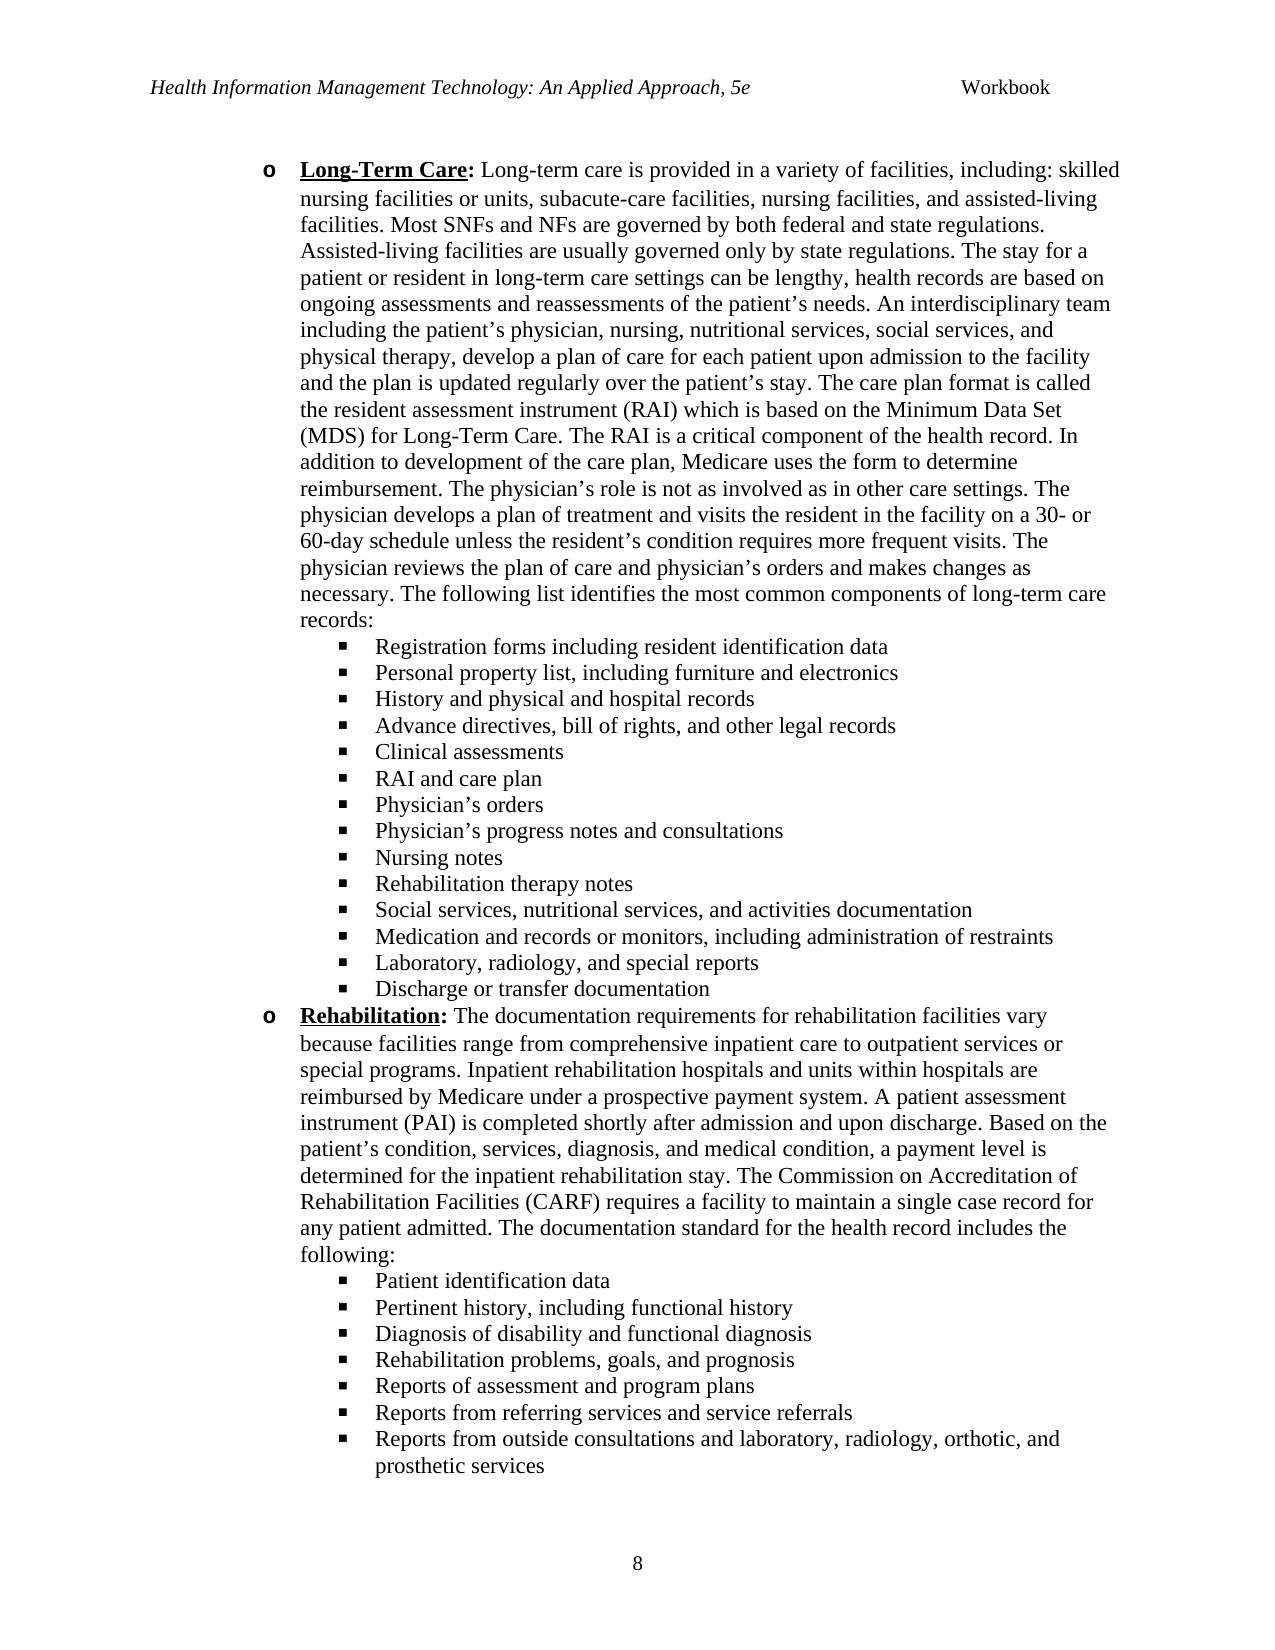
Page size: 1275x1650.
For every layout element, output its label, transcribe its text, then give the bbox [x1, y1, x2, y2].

list History and physical and hospital records [337, 686, 1125, 712]
list Nursing notes [337, 844, 1125, 870]
list Reports of assessment and program plans [337, 1373, 1125, 1399]
list RAI and care plan [337, 764, 1125, 791]
list Advance directives, bill of rights, and other legal records [337, 712, 1125, 738]
list Personal property list, including furniture and electronics [337, 659, 1125, 686]
list Social services, nutritional services, and activities documentation [337, 896, 1125, 923]
list Long-Term Care: Long-term care is provided in a variety of facilities, including: skilled nursing facilities or units, subacute-care facilities, nursing facilities, and assisted-living facilities. Most SNFs and NFs are governed by both federal and state regulations. Assisted-living facilities are usually governed only by state regulations. The stay for a patient or resident in long-term care settings can be lengthy, health records are based on ongoing assessments and reassessments of the patient’s needs. An interdisciplinary team including the patient’s physician, nursing, nutritional services, social services, and physical therapy, develop a plan of care for each patient upon admission to the facility and the plan is updated regularly over the patient’s stay. The care plan format is called the resident assessment instrument (RAI) which is based on the Minimum Data Set (MDS) for Long-Term Care. The RAI is a critical component of the health record. In addition to development of the care plan, Medicare uses the form to determine reimbursement. The physician’s role is not as involved as in other care settings. The physician develops a plan of treatment and visits the resident in the facility on a 30- or 60-day schedule unless the resident’s condition requires more frequent visits. The physician reviews the plan of care and physician’s orders and makes changes as necessary. The following list identifies the most common components of long-term care records: [262, 157, 1125, 633]
list Reports from outside consultations and laboratory, radiology, orthotic, and prosthetic services [337, 1425, 1125, 1478]
list Pertinent history, including functional history [337, 1293, 1125, 1320]
list Patient identification data [337, 1267, 1125, 1293]
list Rehabilitation problems, goals, and prognosis [337, 1346, 1125, 1373]
list Reports from referring services and service referrals [337, 1399, 1125, 1425]
list Medication and records or monitors, including administration of restraints [337, 923, 1125, 949]
list Diagnosis of disability and functional diagnosis [337, 1320, 1125, 1346]
list Laboratory, radiology, and special reports [337, 949, 1125, 975]
list Physician’s progress notes and consultations [337, 817, 1125, 844]
list Clinical assessments [337, 738, 1125, 764]
list Discharge or transfer documentation [337, 975, 1125, 1002]
list Registration forms including resident identification data [337, 633, 1125, 659]
list Physician’s orders [337, 791, 1125, 817]
list Rehabilitation therapy notes [337, 870, 1125, 896]
list Rehabilitation: The documentation requirements for rehabilitation facilities vary because facilities range from comprehensive inpatient care to outpatient services or special programs. Inpatient rehabilitation hospitals and units within hospitals are reimbursed by Medicare under a prospective payment system. A patient assessment instrument (PAI) is completed shortly after admission and upon discharge. Based on the patient’s condition, services, diagnosis, and medical condition, a payment level is determined for the inpatient rehabilitation stay. The Commission on Accreditation of Rehabilitation Facilities (CARF) requires a facility to maintain a single case record for any patient admitted. The documentation standard for the health record includes the following: [262, 1002, 1125, 1267]
